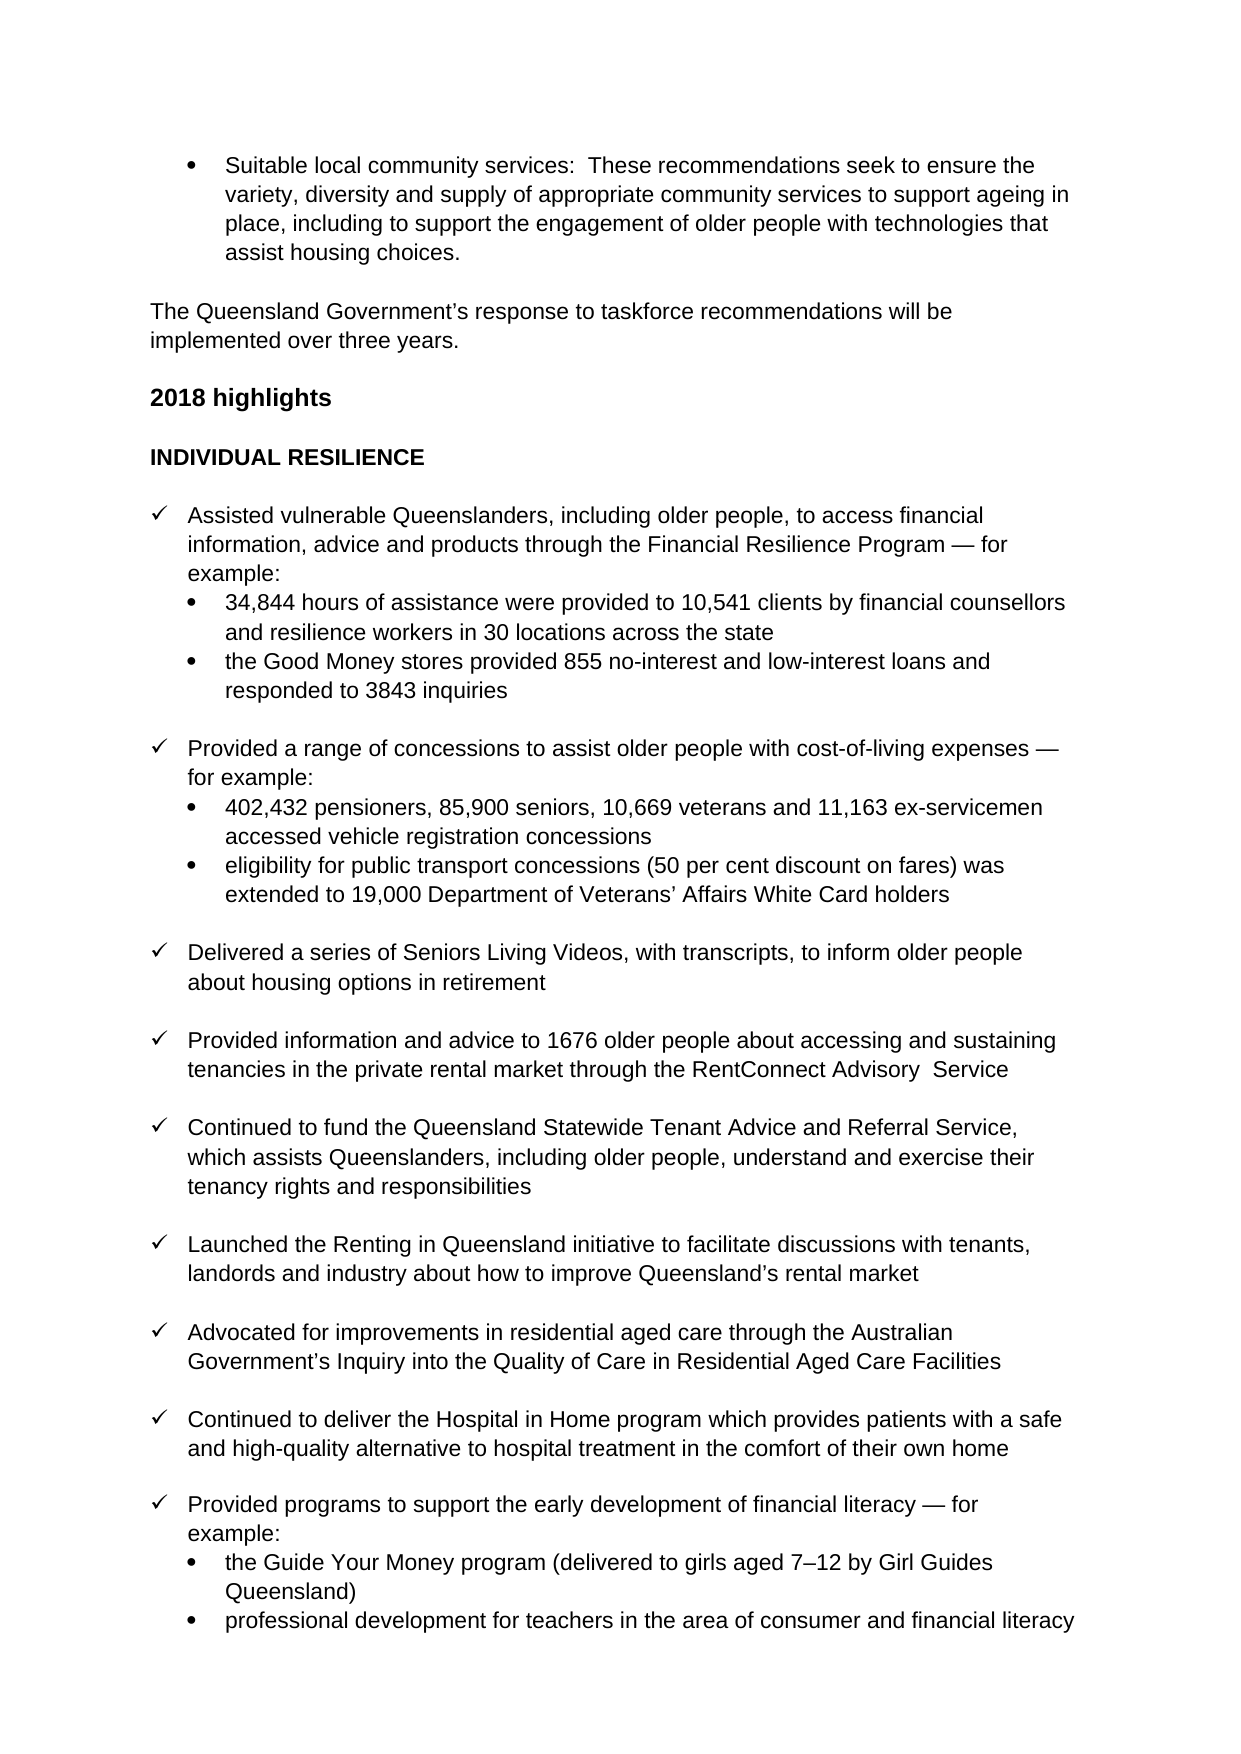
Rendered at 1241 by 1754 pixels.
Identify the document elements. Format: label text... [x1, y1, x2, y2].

list Delivered a series of Seniors Living Videos, with transcripts, to inform older people about housing options in retirement [150, 937, 1076, 996]
list Continued to fund the Queensland Statewide Tenant Advice and Referral Service, which assists Queenslanders, including older people, understand and exercise their tenancy rights and responsibilities [150, 1112, 1076, 1200]
text INDIVIDUAL RESILIENCE [150, 442, 1076, 471]
list professional development for teachers in the area of consumer and financial literacy [187, 1606, 1076, 1635]
text The Queensland Government’s response to taskforce recommendations will be implemented over three years. [150, 296, 1076, 354]
list the Guide Your Money program (delivered to girls aged 7–12 by Girl Guides Queensland) [187, 1547, 1076, 1606]
list Assisted vulnerable Queenslanders, including older people, to access financial information, advice and products through the Financial Resilience Program — for example: [150, 500, 1076, 587]
list Provided programs to support the early development of financial literacy — for example: [150, 1489, 1076, 1547]
list Advocated for improvements in residential aged care through the Australian Government’s Inquiry into the Quality of Care in Residential Aged Care Facilities [150, 1317, 1076, 1375]
list Provided a range of concessions to assist older people with cost-of-living expenses — for example: [150, 733, 1076, 792]
list the Good Money stores provided 855 no-interest and low-interest loans and responded to 3843 inquiries [187, 646, 1076, 704]
text 2018 highlights [150, 383, 1076, 412]
list Continued to deliver the Hospital in Home program which provides patients with a safe and high-quality alternative to hospital treatment in the comfort of their own home [150, 1404, 1076, 1462]
list Suitable local community services: These recommendations seek to ensure the variety, diversity and supply of appropriate community services to support ageing in place, including to support the engagement of older people with technologies that assist housing choices. [187, 150, 1076, 267]
list 402,432 pensioners, 85,900 seniors, 10,669 veterans and 11,163 ex-servicemen accessed vehicle registration concessions [187, 792, 1076, 850]
list 34,844 hours of assistance were provided to 10,541 clients by financial counsellors and resilience workers in 30 locations across the state [187, 587, 1076, 646]
list eligibility for public transport concessions (50 per cent discount on fares) was extended to 19,000 Department of Veterans’ Affairs White Card holders [187, 850, 1076, 908]
list Provided information and advice to 1676 older people about accessing and sustaining tenancies in the private rental market through the RentConnect Advisory Service [150, 1025, 1076, 1083]
list Launched the Renting in Queensland initiative to facilitate discussions with tenants, landords and industry about how to improve Queensland’s rental market [150, 1229, 1076, 1287]
